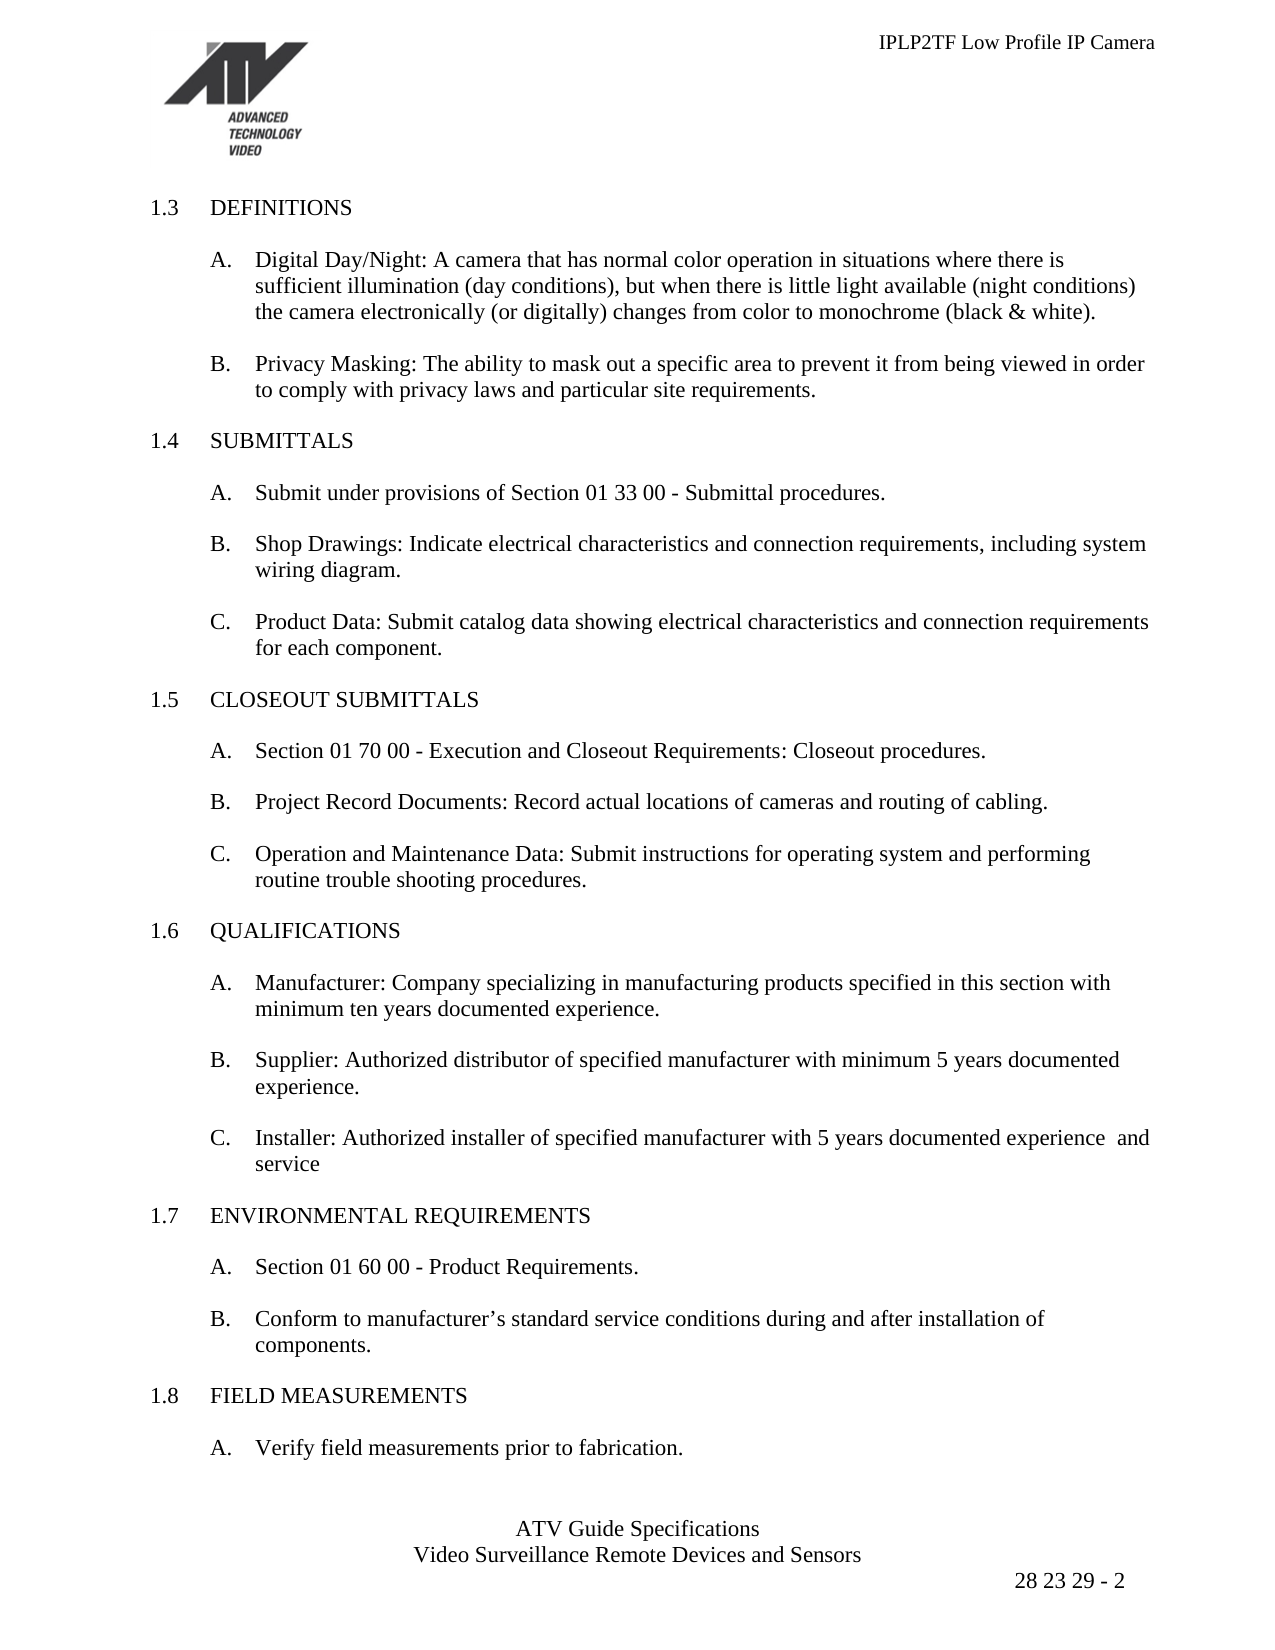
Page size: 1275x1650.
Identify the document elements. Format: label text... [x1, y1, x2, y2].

text Product Data: Submit catalog data showing electrical characteristics and connection requirements for each component. [210, 608, 1155, 661]
text Section 01 70 00 - Execution and Closeout Requirements: Closeout procedures. [210, 737, 1155, 763]
text Manufacturer: Company specializing in manufacturing products specified in this section with minimum ten years documented experience. [210, 969, 1155, 1021]
text Project Record Documents: Record actual locations of cameras and routing of cabling. [210, 788, 1155, 815]
text QUALIFICATIONS [150, 917, 1155, 944]
text Digital Day/Night: A camera that has normal color operation in situations where there is sufficient illumination (day conditions), but when there is little light available (night conditions) the camera electronically (or digitally) changes from color to monochrome (black & white). [210, 246, 1155, 325]
text Section 01 60 00 - Product Requirements. [210, 1253, 1155, 1279]
text SUBMITTALS [150, 427, 1155, 454]
text Verify field measurements prior to fabrication. [210, 1434, 1155, 1460]
text Conform to manufacturer’s standard service conditions during and after installation of components. [210, 1304, 1155, 1357]
text DEFINITIONS [150, 194, 1155, 221]
text Supplier: Authorized distributor of specified manufacturer with minimum 5 years documented experience. [210, 1046, 1155, 1099]
text Installer: Authorized installer of specified manufacturer with 5 years documented experience and service [210, 1124, 1155, 1177]
text Operation and Maintenance Data: Submit instructions for operating system and performing routine trouble shooting procedures. [210, 840, 1155, 892]
text ENVIRONMENTAL REQUIREMENTS [150, 1202, 1155, 1228]
picture [150, 30, 322, 168]
text Privacy Masking: The ability to mask out a specific area to prevent it from being viewed in order to comply with privacy laws and particular site requirements. [210, 350, 1155, 402]
text Submit under provisions of Section 01 33 00 - Submittal procedures. [210, 479, 1155, 505]
text FIELD MEASUREMENTS [150, 1382, 1155, 1409]
text Shop Drawings: Indicate electrical characteristics and connection requirements, including system wiring diagram. [210, 530, 1155, 583]
text CLOSEOUT SUBMITTALS [150, 686, 1155, 712]
